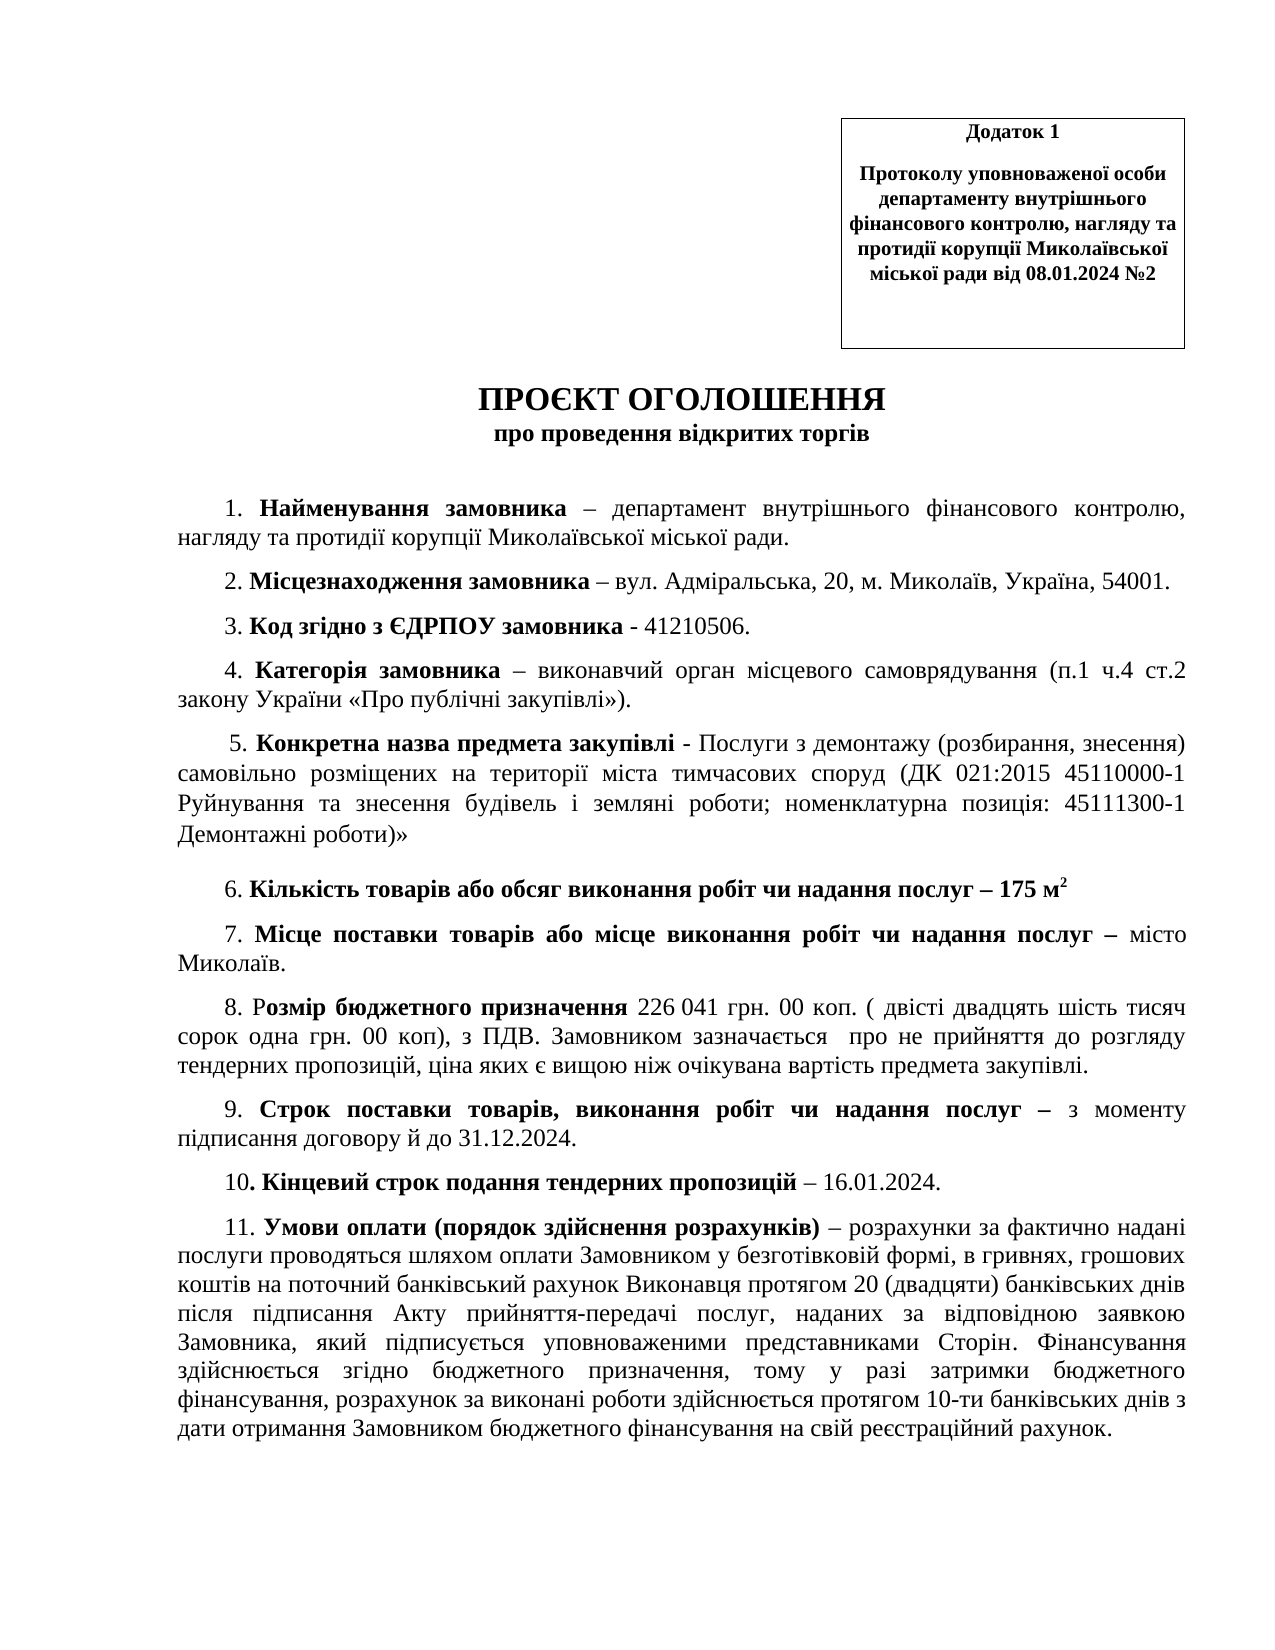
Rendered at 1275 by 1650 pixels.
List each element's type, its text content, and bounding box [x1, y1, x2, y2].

table_header Додаток 1 Протоколу уповноваженої особи департаменту внутрішнього фінансового контролю, нагляду та протидії корупції Миколаївської міської ради від 08.01.2024 №2 [842, 119, 1184, 348]
text 10. Кінцевий строк подання тендерних пропозицій – 16.01.2024. [177, 1167, 1186, 1196]
text 11. Умови оплати (порядок здійснення розрахунків) – розрахунки за фактично надані послуги проводяться шляхом оплати Замовником у безготівковій формі, в гривнях, грошових коштів на поточний банківський рахунок Виконавця протягом 20 (двадцяти) банківських днів після підписання Акту прийняття-передачі послуг, наданих за відповідною заявкою Замовника, який підписується уповноваженими представниками Сторін. Фінансування здійснюється згідно бюджетного призначення, тому у разі затримки бюджетного фінансування, розрахунок за виконані роботи здійснюється протягом 10-ти банківських днів з дати отримання Замовником бюджетного фінансування на свій реєстраційний рахунок. [177, 1212, 1186, 1442]
text 6. Кількість товарів або обсяг виконання робіт чи надання послуг – 175 м2 [177, 874, 1186, 902]
text 4. Категорія замовника – виконавчий орган місцевого самоврядування (п.1 ч.4 ст.2 закону України «Про публічні закупівлі»). [177, 655, 1186, 713]
text 1. Найменування замовника – департамент внутрішнього фінансового контролю, нагляду та протидії корупції Миколаївської міської ради. [177, 493, 1186, 551]
text 2. Місцезнаходження замовника – вул. Адміральська, 20, м. Миколаїв, Україна, 54001. [177, 566, 1186, 595]
text 9. Строк поставки товарів, виконання робіт чи надання послуг – з моменту підписання договору й до 31.12.2024. [177, 1094, 1186, 1152]
text ПРОЄКТ ОГОЛОШЕННЯ про проведення відкритих торгів [224, 379, 1139, 446]
text 8. Розмір бюджетного призначення 226 041 грн. 00 коп. ( двісті двадцять шість тисяч сорок одна грн. 00 коп), з ПДВ. Замовником зазначається про не прийняття до розгляду тендерних пропозицій, ціна яких є вищою ніж очікувана вартість предмета закупівлі. [177, 992, 1186, 1078]
text 7. Місце поставки товарів або місце виконання робіт чи надання послуг – місто Миколаїв. [177, 919, 1186, 977]
text 5. Конкретна назва предмета закупівлі - Послуги з демонтажу (розбирання, знесення) самовільно розміщених на території міста тимчасових споруд (ДК 021:2015 45110000-1 Руйнування та знесення будівель і земляні роботи; номенклатурна позиція: 45111300-1 Демонтажні роботи)» [177, 728, 1186, 847]
text 3. Код згідно з ЄДРПОУ замовника - 41210506. [177, 611, 1186, 639]
